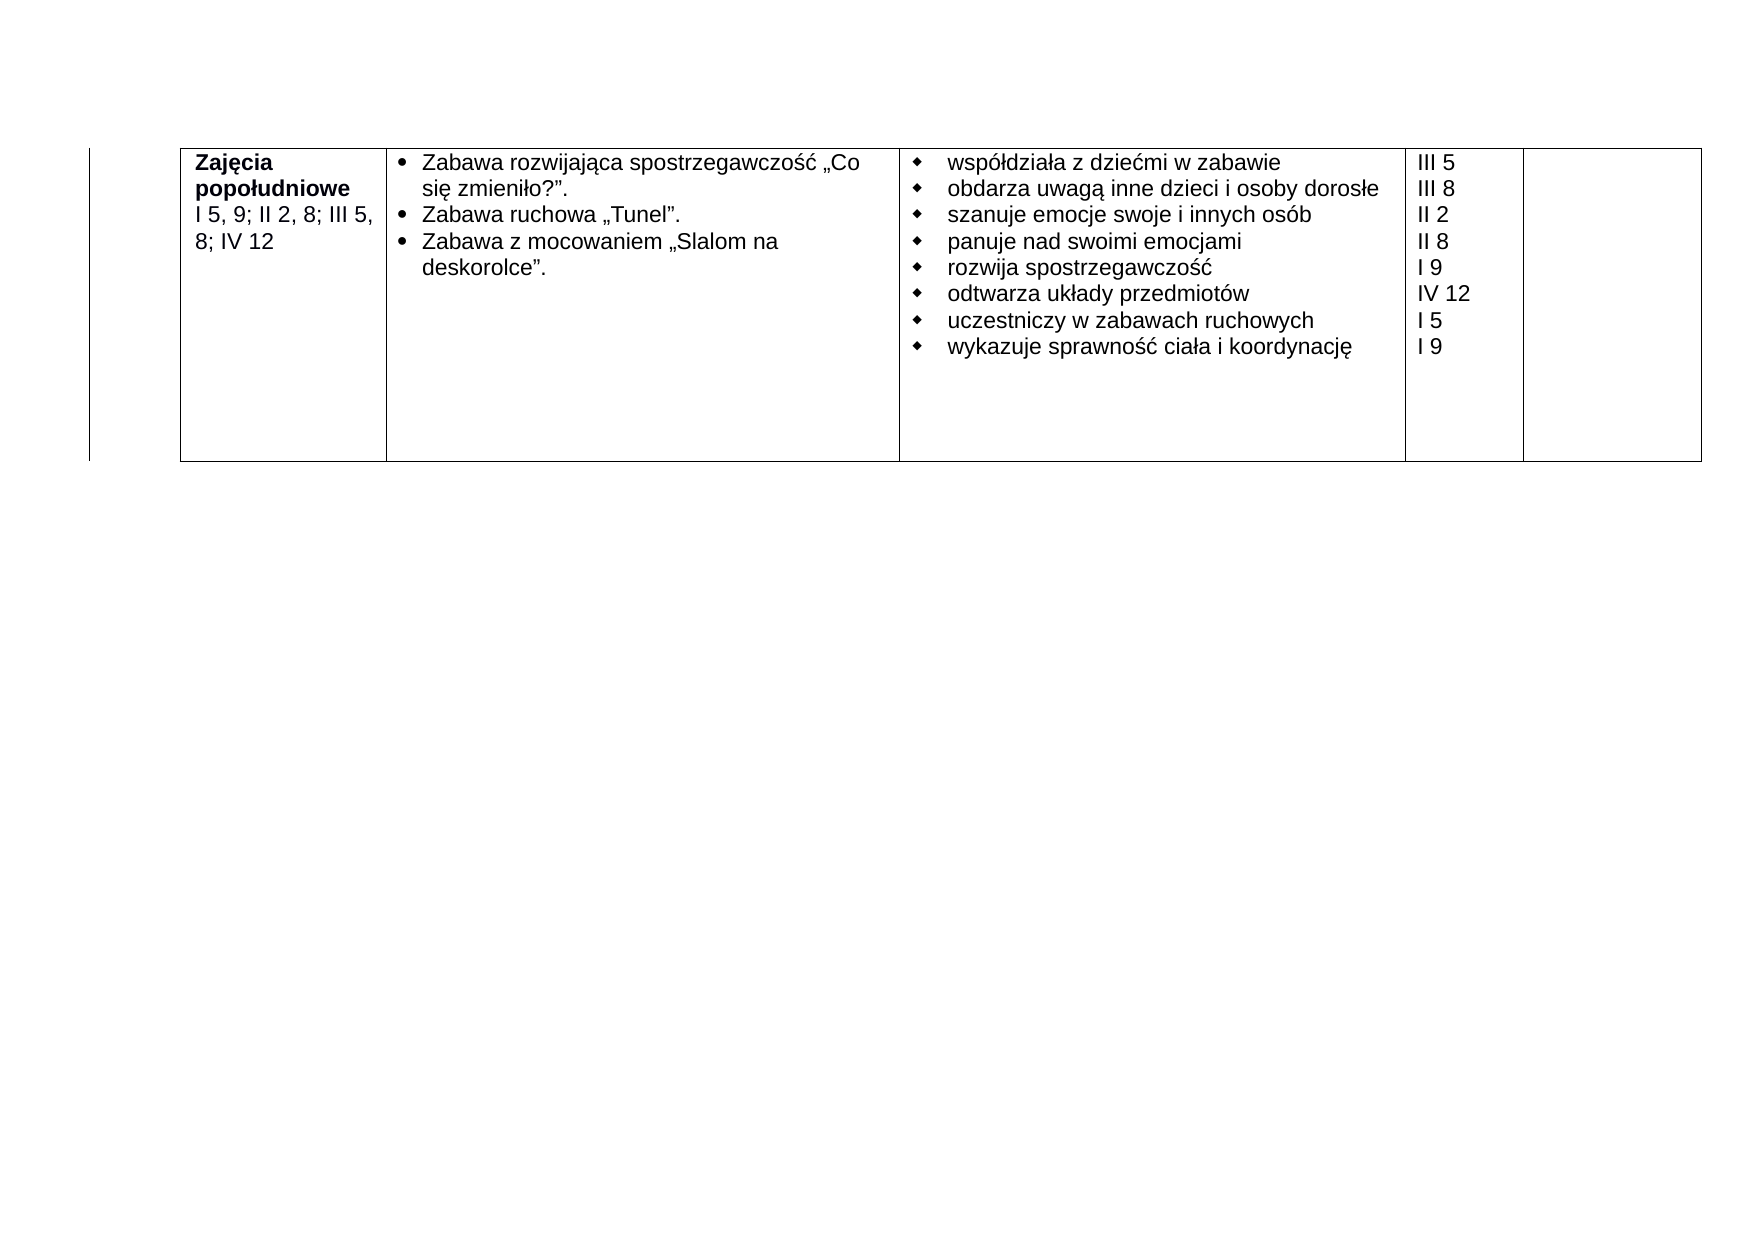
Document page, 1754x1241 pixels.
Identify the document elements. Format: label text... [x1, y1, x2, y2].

table_cell Zabawa rozwijająca spostrzegawczość „Co się zmieniło?”. Zabawa ruchowa „Tunel”. Zabawa z mocowaniem „Slalom na deskorolce”. [387, 149, 899, 461]
table_cell Zajęcia popołudniowe I 5, 9; II 2, 8; III 5, 8; IV 12 [181, 149, 386, 461]
table_cell [1524, 149, 1701, 461]
table_cell współdziała z dziećmi w zabawie obdarza uwagą inne dzieci i osoby dorosłe szanuje emocje swoje i innych osób panuje nad swoimi emocjami rozwija spostrzegawczość odtwarza układy przedmiotów uczestniczy w zabawach ruchowych wykazuje sprawność ciała i koordynację [900, 149, 1405, 461]
table_cell III 5 III 8 II 2 II 8 I 9 IV 12 I 5 I 9 [1406, 149, 1523, 461]
